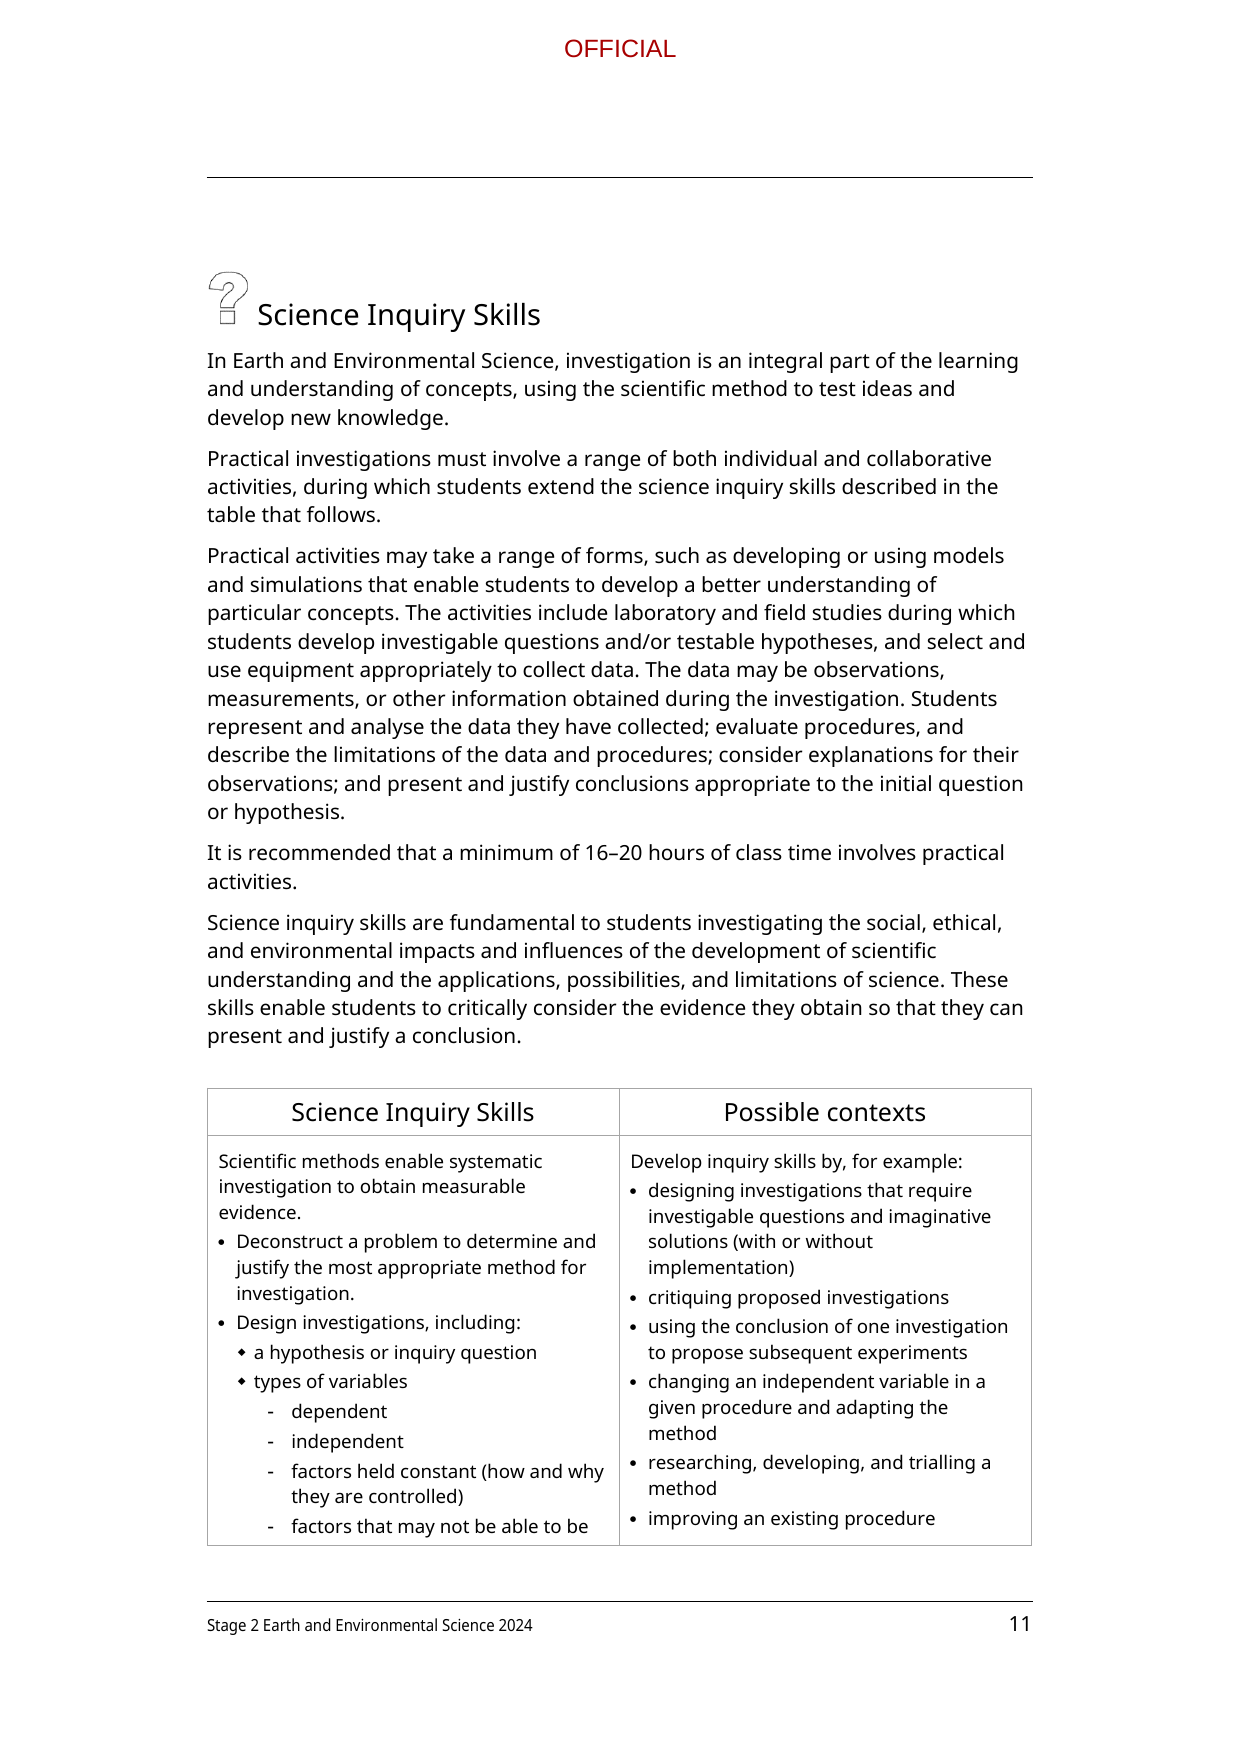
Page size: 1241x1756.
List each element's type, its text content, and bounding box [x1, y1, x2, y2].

text Practical activities may take a range of forms, such as developing or using models and simulations that enable students to develop a better understanding of particular concepts. The activities include laboratory and field studies during which students develop investigable questions and/or testable hypotheses, and select and use equipment appropriately to collect data. The data may be observations, measurements, or other information obtained during the investigation. Students represent and analyse the data they have collected; evaluate procedures, and describe the limitations of the data and procedures; consider explanations for their observations; and present and justify conclusions appropriate to the initial question or hypothesis. [207, 542, 1033, 826]
table_header Possible contexts [620, 1089, 1031, 1135]
table_header Science Inquiry Skills [208, 1089, 619, 1135]
text Science inquiry skills are fundamental to students investigating the social, ethical, and environmental impacts and influences of the development of scientific understanding and the applications, possibilities, and limitations of science. These skills enable students to critically consider the evidence they obtain so that they can present and justify a conclusion. [207, 908, 1033, 1050]
text Science Inquiry Skills [207, 271, 1033, 333]
text Practical investigations must involve a range of both individual and collaborative activities, during which students extend the science inquiry skills described in the table that follows. [207, 444, 1033, 529]
text It is recommended that a minimum of 16–20 hours of class time involves practical activities. [207, 838, 1033, 895]
text In Earth and Environmental Science, investigation is an integral part of the learning and understanding of concepts, using the scientific method to test ideas and develop new knowledge. [207, 346, 1033, 431]
picture [206, 270, 250, 325]
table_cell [620, 1136, 1031, 1545]
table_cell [208, 1136, 619, 1545]
